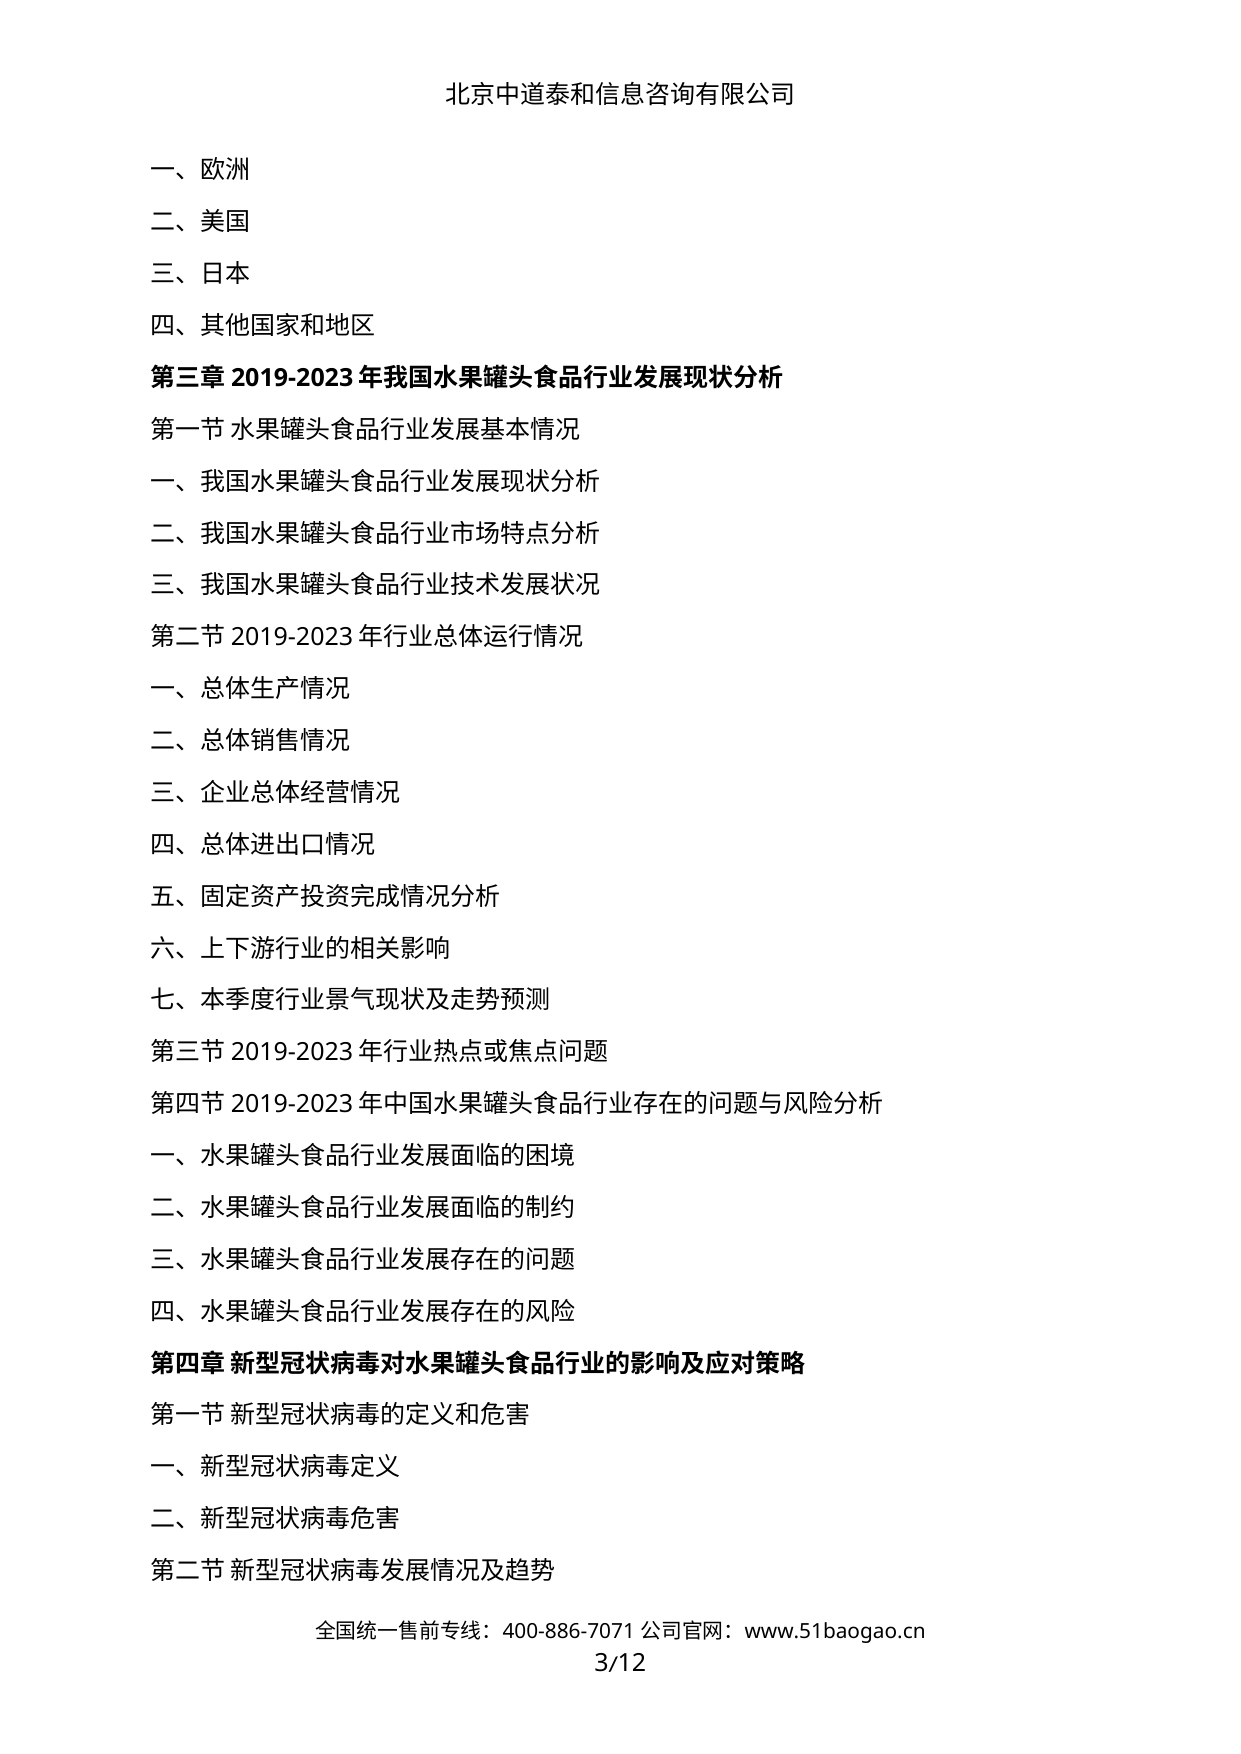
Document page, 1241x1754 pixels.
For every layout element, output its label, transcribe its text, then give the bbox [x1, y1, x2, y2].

text 二、新型冠状病毒危害 [150, 1499, 1090, 1535]
text 四、水果罐头食品行业发展存在的风险 [150, 1291, 1090, 1327]
text 七、本季度行业景气现状及走势预测 [150, 980, 1090, 1016]
text 三、企业总体经营情况 [150, 772, 1090, 809]
text 第三节 2019-2023年行业热点或焦点问题 [150, 1032, 1090, 1068]
text 第一节 新型冠状病毒的定义和危害 [150, 1395, 1090, 1431]
text 一、水果罐头食品行业发展面临的困境 [150, 1136, 1090, 1172]
text 一、新型冠状病毒定义 [150, 1447, 1090, 1483]
text 第四节 2019-2023年中国水果罐头食品行业存在的问题与风险分析 [150, 1084, 1090, 1120]
text 四、其他国家和地区 [150, 306, 1090, 342]
text 一、我国水果罐头食品行业发展现状分析 [150, 461, 1090, 497]
text 五、固定资产投资完成情况分析 [150, 876, 1090, 912]
text 三、日本 [150, 254, 1090, 290]
text 二、我国水果罐头食品行业市场特点分析 [150, 513, 1090, 549]
text 二、总体销售情况 [150, 721, 1090, 757]
text 第二节 2019-2023年行业总体运行情况 [150, 617, 1090, 653]
text 三、水果罐头食品行业发展存在的问题 [150, 1239, 1090, 1276]
text 第三章 2019-2023年我国水果罐头食品行业发展现状分析 [150, 357, 1090, 394]
text 第一节 水果罐头食品行业发展基本情况 [150, 409, 1090, 446]
text 第四章 新型冠状病毒对水果罐头食品行业的影响及应对策略 [150, 1343, 1090, 1379]
text 二、美国 [150, 202, 1090, 238]
text 一、欧洲 [150, 150, 1090, 186]
text 二、水果罐头食品行业发展面临的制约 [150, 1187, 1090, 1224]
text 六、上下游行业的相关影响 [150, 928, 1090, 964]
text 三、我国水果罐头食品行业技术发展状况 [150, 565, 1090, 601]
text 一、总体生产情况 [150, 669, 1090, 705]
text 四、总体进出口情况 [150, 824, 1090, 861]
text 第二节 新型冠状病毒发展情况及趋势 [150, 1551, 1090, 1587]
